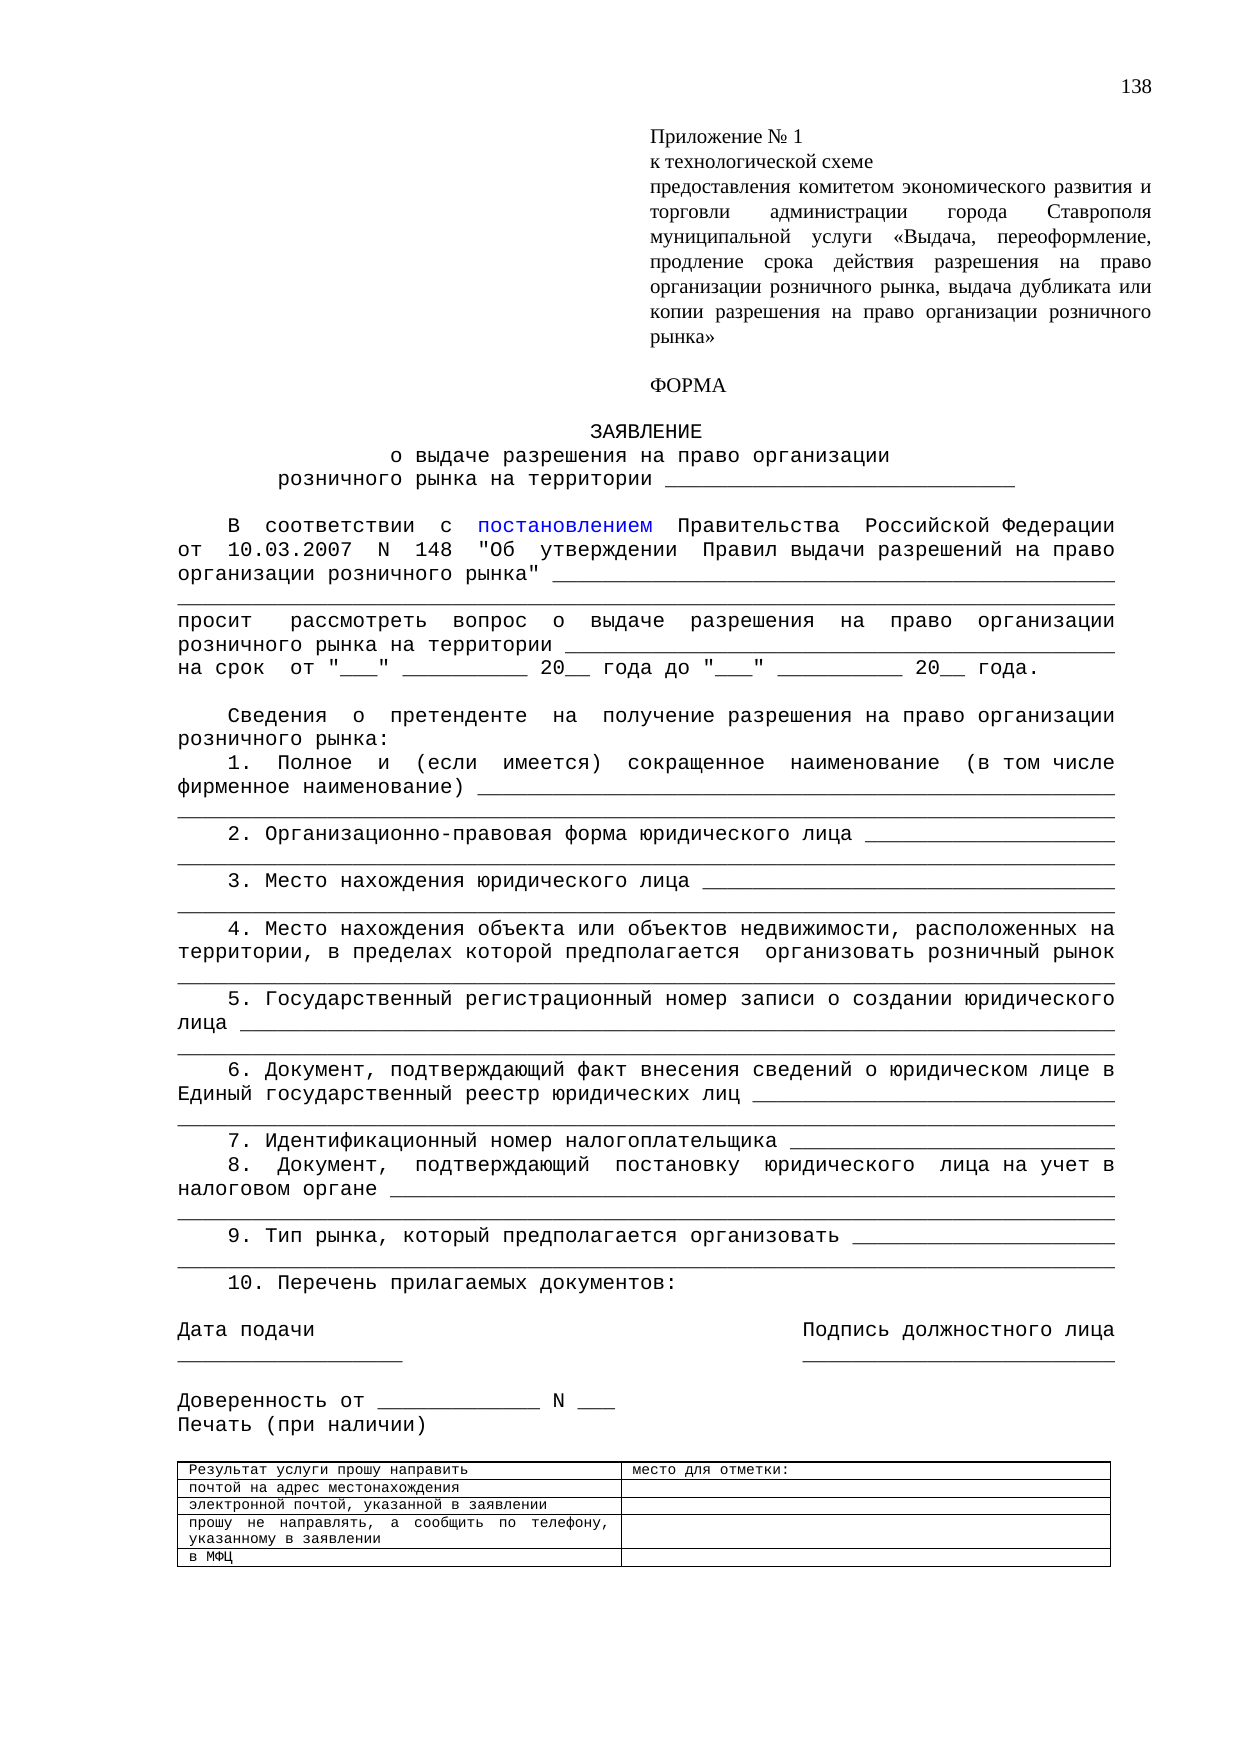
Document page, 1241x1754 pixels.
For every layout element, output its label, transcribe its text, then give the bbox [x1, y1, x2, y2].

list Единый государственный реестр юридических лиц _____________________________ [177, 1083, 1152, 1107]
list Печать (при наличии) [177, 1414, 1152, 1438]
text предоставления комитетом экономического развития и торговли администрации города Ставрополя муниципальной услуги «Выдача, переоформление, продление срока действия разрешения на право организации розничного рынка, выдача дубликата или копии разрешения на право организации розничного рынка» [650, 173, 1152, 348]
list ___________________________________________________________________________ [177, 1248, 1152, 1272]
list В соответствии с постановлением Правительства Российской Федерации [177, 516, 1152, 539]
list ЗАЯВЛЕНИЕ [177, 421, 1152, 444]
text ФОРМА [177, 373, 1152, 397]
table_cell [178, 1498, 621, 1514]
list ___________________________________________________________________________ [177, 1107, 1152, 1130]
list лица ______________________________________________________________________ [177, 1012, 1152, 1036]
text к технологической схеме [650, 148, 1152, 173]
list фирменное наименование) ___________________________________________________ [177, 776, 1152, 799]
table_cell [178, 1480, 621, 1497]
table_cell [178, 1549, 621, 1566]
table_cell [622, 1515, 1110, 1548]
list 5. Государственный регистрационный номер записи о создании юридического [177, 988, 1152, 1012]
list налоговом органе __________________________________________________________ [177, 1178, 1152, 1201]
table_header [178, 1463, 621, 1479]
list 6. Документ, подтверждающий факт внесения сведений о юридическом лице в [177, 1059, 1152, 1083]
list 10. Перечень прилагаемых документов: [177, 1272, 1152, 1296]
list 4. Место нахождения объекта или объектов недвижимости, расположенных на [177, 917, 1152, 941]
list от 10.03.2007 N 148 "Об утверждении Правил выдачи разрешений на право [177, 539, 1152, 563]
list ___________________________________________________________________________ [177, 586, 1152, 610]
list 8. Документ, подтверждающий постановку юридического лица на учет в [177, 1154, 1152, 1178]
list розничного рынка на территории ____________________________________________ [177, 634, 1152, 657]
list ___________________________________________________________________________ [177, 894, 1152, 917]
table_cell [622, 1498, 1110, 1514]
list ___________________________________________________________________________ [177, 847, 1152, 870]
list организации розничного рынка" _____________________________________________ [177, 563, 1152, 586]
list Дата подачи Подпись должностного лица [177, 1319, 1152, 1343]
list территории, в пределах которой предполагается организовать розничный рынок [177, 941, 1152, 965]
list 2. Организационно-правовая форма юридического лица ____________________ [177, 823, 1152, 847]
list 1. Полное и (если имеется) сокращенное наименование (в том числе [177, 752, 1152, 776]
list 9. Тип рынка, который предполагается организовать _____________________ [177, 1225, 1152, 1248]
text Приложение № 1 [650, 123, 1152, 148]
list __________________ _________________________ [177, 1343, 1152, 1367]
list 3. Место нахождения юридического лица _________________________________ [177, 870, 1152, 894]
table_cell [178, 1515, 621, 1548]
list ___________________________________________________________________________ [177, 1036, 1152, 1059]
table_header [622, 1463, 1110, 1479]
list на срок от "___" __________ 20__ года до "___" __________ 20__ года. [177, 657, 1152, 681]
list ___________________________________________________________________________ [177, 799, 1152, 823]
list Сведения о претенденте на получение разрешения на право организации [177, 705, 1152, 728]
list ___________________________________________________________________________ [177, 1201, 1152, 1225]
list просит рассмотреть вопрос о выдаче разрешения на право организации [177, 610, 1152, 634]
list розничного рынка на территории ____________________________ [177, 468, 1152, 492]
list розничного рынка: [177, 728, 1152, 752]
list Доверенность от _____________ N ___ [177, 1390, 1152, 1414]
list 7. Идентификационный номер налогоплательщика __________________________ [177, 1130, 1152, 1154]
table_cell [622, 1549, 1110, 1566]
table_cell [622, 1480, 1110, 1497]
list ___________________________________________________________________________ [177, 965, 1152, 988]
list о выдаче разрешения на право организации [177, 444, 1152, 468]
